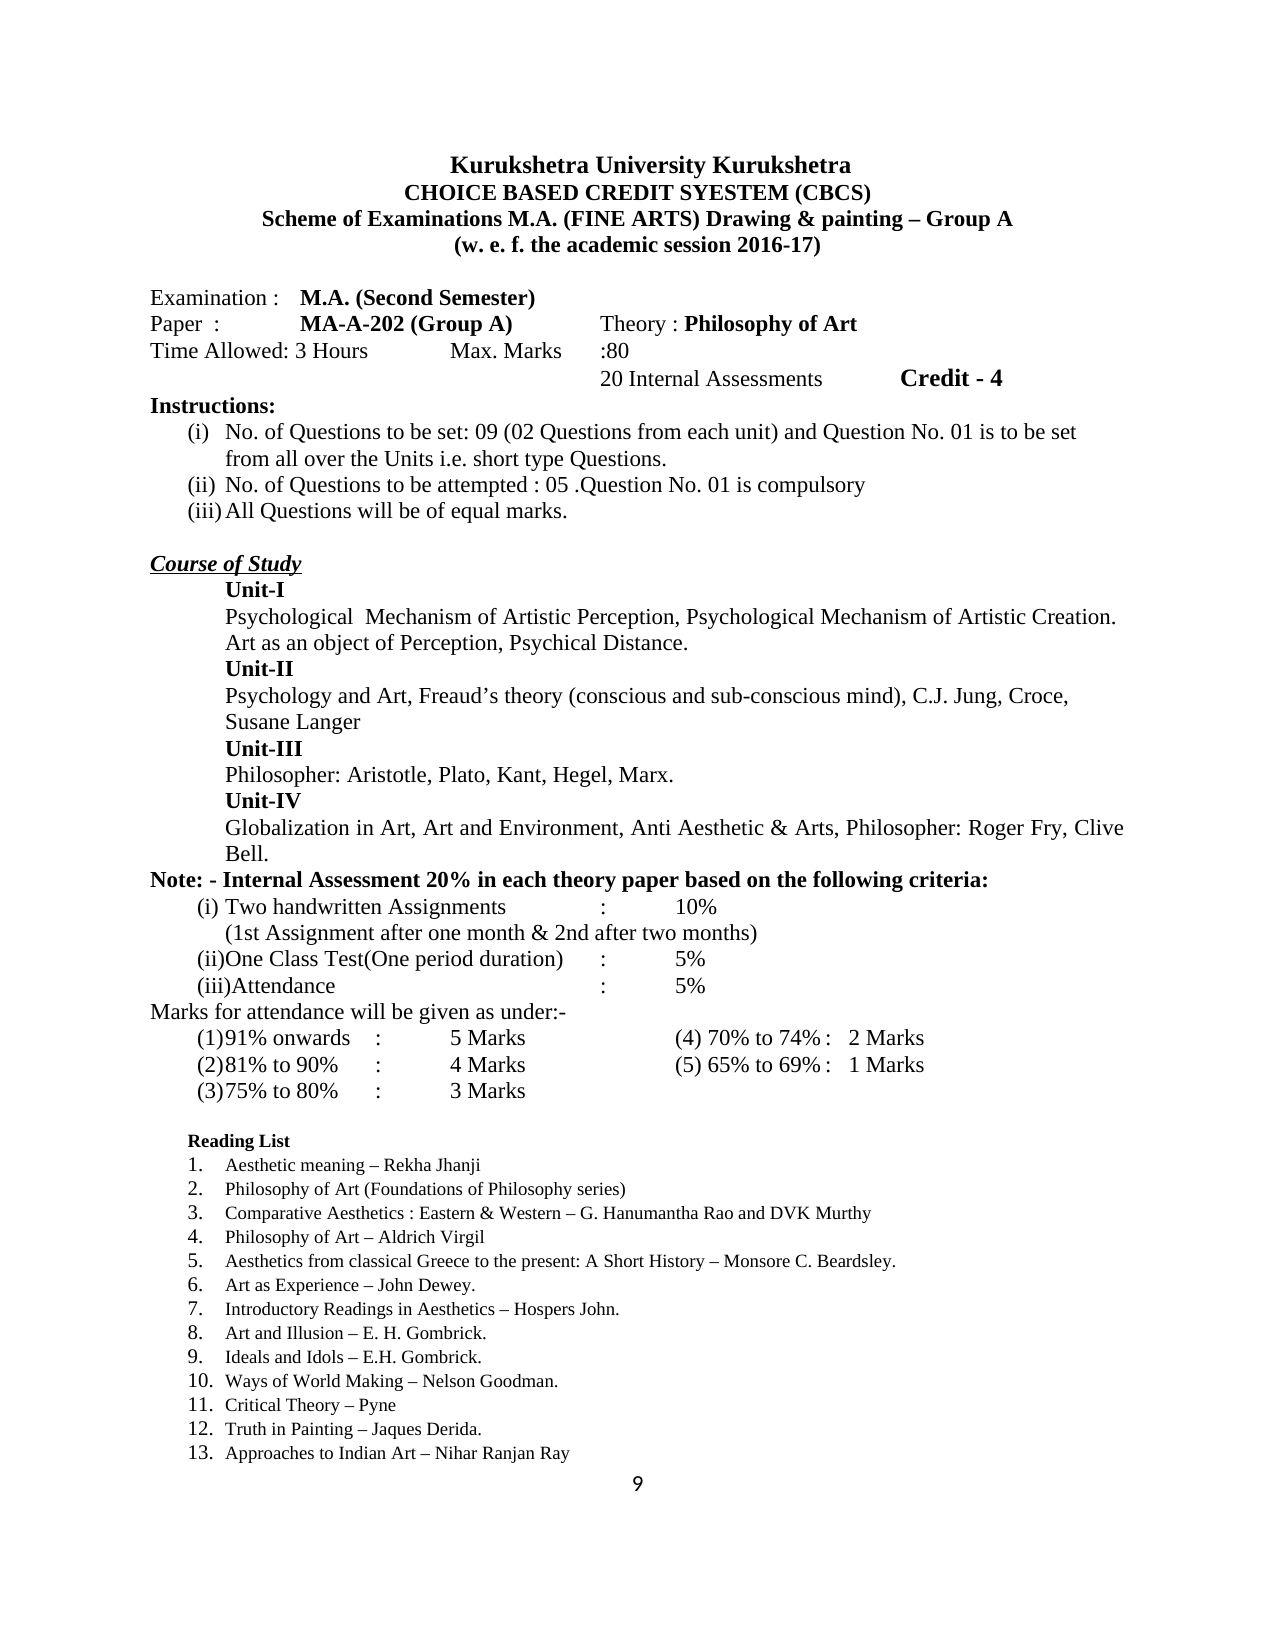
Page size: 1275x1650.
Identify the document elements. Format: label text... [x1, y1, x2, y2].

list Ways of World Making – Nelson Goodman. [187, 1368, 1125, 1392]
list Philosopher: Aristotle, Plato, Kant, Hegel, Marx. [225, 761, 1125, 787]
text (1st Assignment after one month & 2nd after two months) [197, 919, 1125, 945]
text Marks for attendance will be given as under:- [150, 998, 1125, 1024]
list Unit-IV [225, 787, 1125, 814]
list Unit-I [225, 576, 1125, 603]
text (i) Two handwritten Assignments : 10% [197, 893, 1125, 919]
text (iii)Attendance : 5% [197, 972, 1125, 998]
list Comparative Aesthetics : Eastern & Western – G. Hanumantha Rao and DVK Murthy [187, 1199, 1125, 1224]
text Scheme of Examinations M.A. (FINE ARTS) Drawing & painting – Group A [150, 205, 1125, 231]
list Philosophy of Art (Foundations of Philosophy series) [187, 1176, 1125, 1199]
text (2) 81% to 90% : 4 Marks (5) 65% to 69% : 1 Marks [197, 1051, 1125, 1077]
text Instructions: [150, 392, 1125, 418]
list Ideals and Idols – E.H. Gombrick. [187, 1344, 1125, 1368]
text Paper : MA-A-202 (Group A) Theory : Philosophy of Art [150, 311, 1125, 337]
text Note: - Internal Assessment 20% in each theory paper based on the following criteria: [150, 866, 1125, 893]
list Introductory Readings in Aesthetics – Hospers John. [187, 1296, 1125, 1320]
list Philosophy of Art – Aldrich Virgil [187, 1224, 1125, 1248]
text Art as an object of Perception, Psychical Distance. [225, 629, 1125, 656]
text Time Allowed: 3 Hours Max. Marks :80 [150, 337, 1125, 363]
list Art as Experience – John Dewey. [187, 1272, 1125, 1296]
list Approaches to Indian Art – Nihar Ranjan Ray [187, 1440, 1125, 1464]
list All Questions will be of equal marks. [187, 497, 1125, 524]
text Kurukshetra University Kurukshetra [375, 150, 1125, 179]
list Aesthetic meaning – Rekha Jhanji [187, 1151, 1125, 1176]
list Unit-II [225, 656, 1125, 682]
text CHOICE BASED CREDIT SYESTEM (CBCS) [150, 179, 1125, 205]
list Truth in Painting – Jaques Derida. [187, 1416, 1125, 1440]
text (ii) One Class Test(One period duration) : 5% [197, 945, 1125, 972]
list Unit-III [225, 734, 1125, 761]
list No. of Questions to be attempted : 05 .Question No. 01 is compulsory [187, 471, 1125, 497]
text (w. e. f. the academic session 2016-17) [150, 231, 1125, 258]
list Art and Illusion – E. H. Gombrick. [187, 1320, 1125, 1344]
list Globalization in Art, Art and Environment, Anti Aesthetic & Arts, Philosopher: Roger Fry, Clive Bell. [225, 814, 1125, 866]
text Psychological Mechanism of Artistic Perception, Psychological Mechanism of Artistic Creation. [225, 603, 1125, 629]
text Course of Study [150, 550, 1125, 576]
text (1) 91% onwards : 5 Marks (4) 70% to 74% : 2 Marks [197, 1024, 1125, 1051]
text 20 Internal Assessments Credit - 4 [150, 363, 1125, 392]
list Aesthetics from classical Greece to the present: A Short History – Monsore C. Beardsley. [187, 1248, 1125, 1272]
text Reading List [187, 1130, 1125, 1151]
text (3) 75% to 80% : 3 Marks [197, 1077, 1125, 1103]
list Critical Theory – Pyne [187, 1392, 1125, 1416]
list Psychology and Art, Freaud’s theory (conscious and sub-conscious mind), C.J. Jung, Croce, Susane Langer [225, 682, 1125, 734]
text Examination : M.A. (Second Semester) [150, 284, 1125, 311]
list No. of Questions to be set: 09 (02 Questions from each unit) and Question No. 01 is to be set from all over the Units i.e. short type Questions. [187, 418, 1125, 471]
